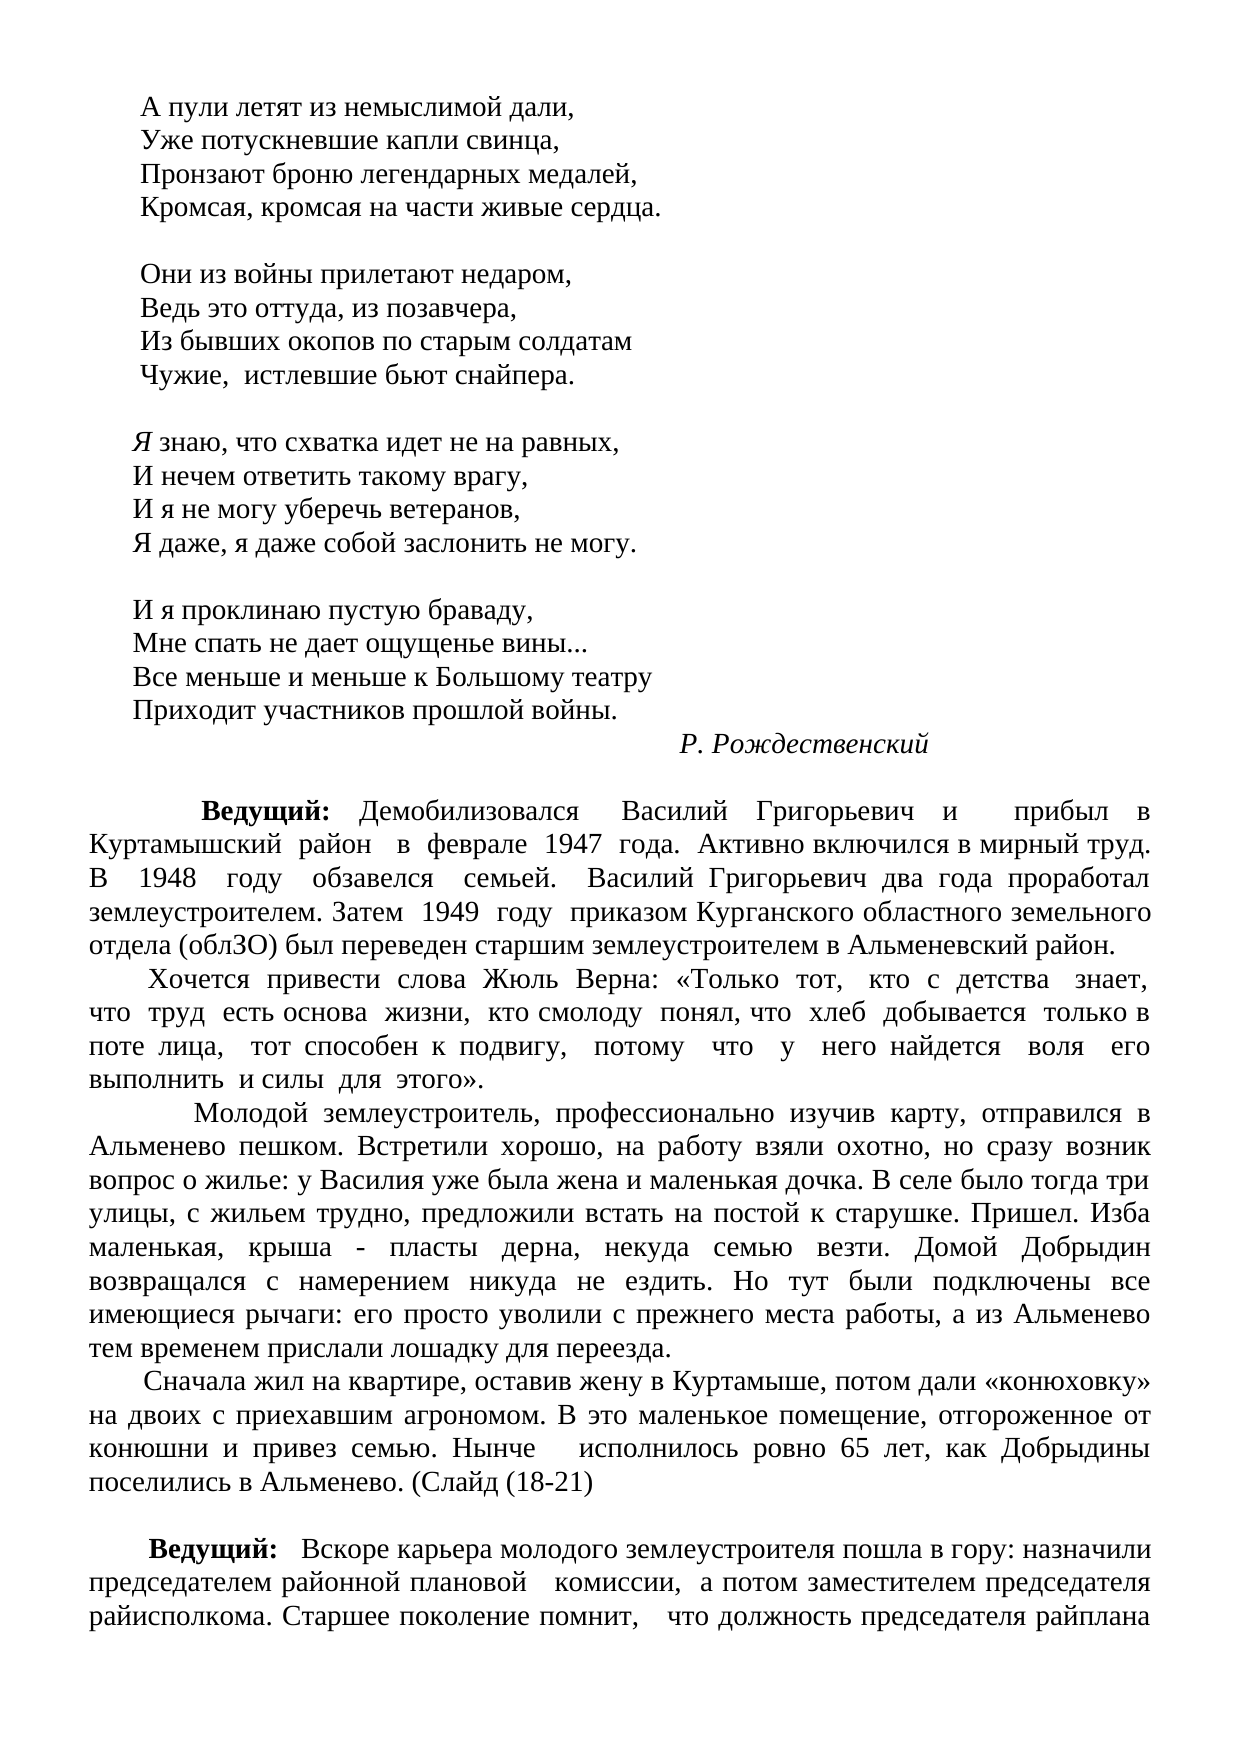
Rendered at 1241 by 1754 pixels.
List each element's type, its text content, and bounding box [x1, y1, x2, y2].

text И нечем ответить такому врагу, [89, 458, 1152, 491]
text Сначала жил на квартире, оставив жену в Куртамыше, потом дали «конюховку» на двоих с приехавшим агрономом. В это маленькое помещение, отгороженное от конюшни и привез семью. Нынче исполнилось ровно 65 лет, как Добрыдины поселились в Альменево. (Слайд (18-21) [89, 1363, 1152, 1497]
text А пули летят из немыслимой дали, [89, 89, 1152, 122]
text Уже потускневшие капли свинца, [89, 122, 1152, 156]
text Пронзают броню легендарных медалей, [89, 156, 1152, 189]
text Ведущий: Демобилизовался Василий Григорьевич и прибыл в Куртамышский район в феврале 1947 года. Активно включился в мирный труд. В 1948 году обзавелся семьей. Василий Григорьевич два года проработал землеустроителем. Затем 1949 году приказом Курганского областного земельного отдела (облЗО) был переведен старшим землеустроителем в Альменевский район. [89, 793, 1152, 961]
text И я не могу уберечь ветеранов, [89, 491, 1152, 525]
text Молодой землеустроитель, профессионально изучив карту, отправился в Альменево пешком. Встретили хорошо, на работу взяли охотно, но сразу возник вопрос о жилье: у Василия уже была жена и маленькая дочка. В селе было тогда три улицы, с жильем трудно, предложили встать на постой к старушке. Пришел. Изба маленькая, крыша - пласты дерна, некуда семью везти. Домой Добрыдин возвращался с намерением никуда не ездить. Но тут были подключены все имеющиеся рычаги: его просто уволили с прежнего места работы, а из Альменево тем временем прислали лошадку для переезда. [89, 1095, 1152, 1363]
text Я знаю, что схватка идет не на равных, [89, 424, 1152, 458]
text Я даже, я даже собой заслонить не могу. [89, 525, 1152, 558]
text Из бывших окопов по старым солдатам [89, 323, 1152, 357]
text Ведь это оттуда, из позавчера, [89, 290, 1152, 323]
text Они из войны прилетают недаром, [89, 256, 1152, 290]
text И я проклинаю пустую браваду, [89, 592, 1152, 625]
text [89, 1531, 1152, 1632]
text Р. Рождественский [89, 726, 1152, 759]
text Приходит участников прошлой войны. [89, 692, 1152, 726]
text Все меньше и меньше к Большому театру [89, 659, 1152, 692]
text Хочется привести слова Жюль Верна: «Только тот, кто с детства знает, что труд есть основа жизни, кто смолоду понял, что хлеб добывается только в поте лица, тот способен к подвигу, потому что у него найдется воля его выполнить и силы для этого». [89, 961, 1152, 1095]
text Мне спать не дает ощущенье вины... [89, 625, 1152, 659]
text Кромсая, кромсая на части живые сердца. [89, 189, 1152, 223]
text Чужие, истлевшие бьют снайпера. [89, 357, 1152, 391]
